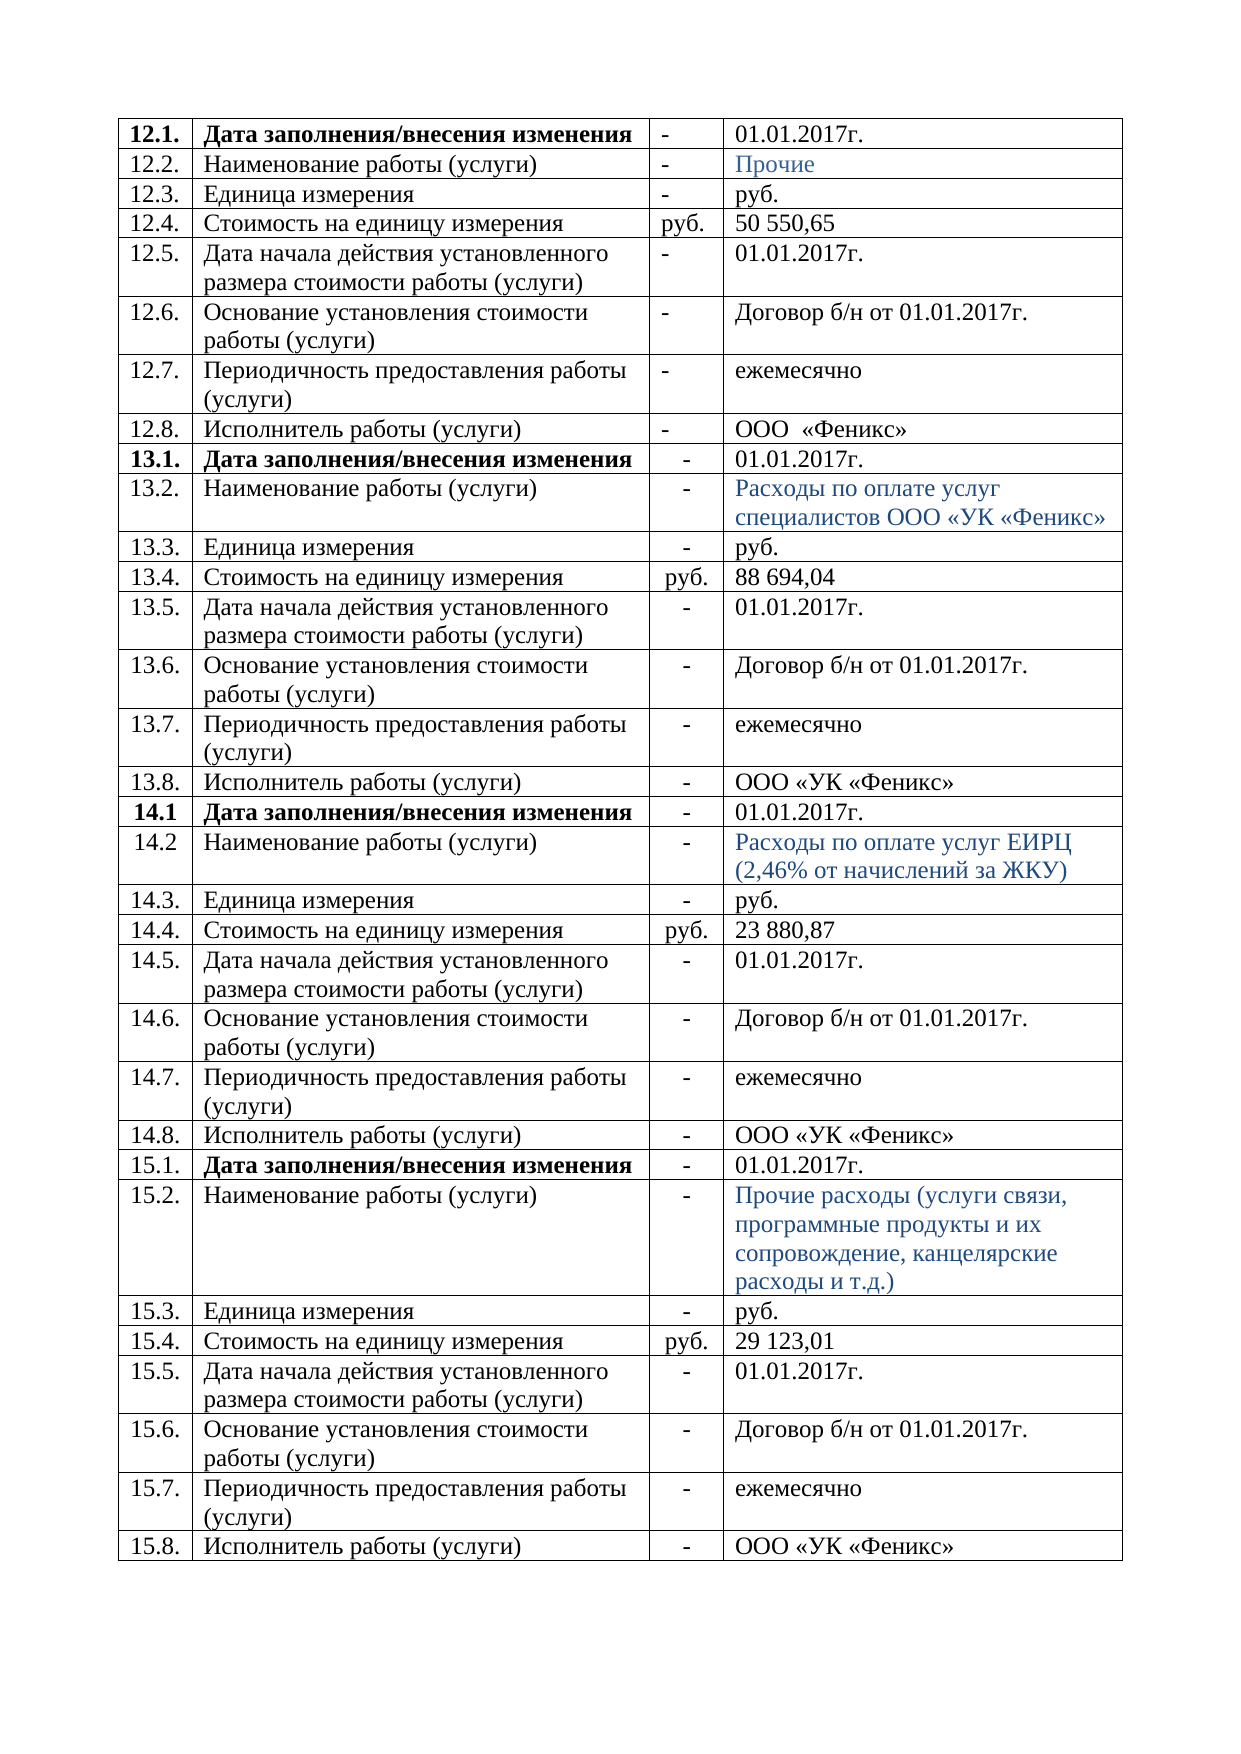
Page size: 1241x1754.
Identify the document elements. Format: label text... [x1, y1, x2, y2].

table_cell 14.3. [119, 885, 192, 914]
table_cell - [650, 355, 723, 413]
table_cell Дата заполнения/внесения изменения [193, 1150, 649, 1179]
table_cell - [650, 149, 723, 178]
table_cell 01.01.2017г. [724, 592, 1122, 649]
table_cell 15.8. [119, 1531, 192, 1560]
table_cell Стоимость на единицу измерения [193, 915, 649, 944]
table_cell Договор б/н от 01.01.2017г. [724, 1004, 1122, 1061]
table_cell ООО «УК «Феникс» [724, 1121, 1122, 1149]
table_cell - [650, 650, 723, 708]
table_cell Периодичность предоставления работы (услуги) [193, 355, 649, 413]
table_cell - [650, 1180, 723, 1295]
table_cell Единица измерения [193, 1296, 649, 1325]
table_cell - [650, 1356, 723, 1413]
table_cell Стоимость на единицу измерения [193, 1326, 649, 1355]
table_cell Прочие расходы (услуги связи, программные продукты и их сопровождение, канцелярские расходы и т.д.) [724, 1180, 1122, 1295]
table_cell ООО «Феникс» [724, 414, 1122, 443]
table_cell 14.2 [119, 827, 192, 884]
table_cell 13.2. [119, 474, 192, 531]
table_cell 13.6. [119, 650, 192, 708]
table_cell - [650, 592, 723, 649]
table_cell - [650, 297, 723, 354]
table_cell - [650, 1121, 723, 1149]
table_cell 12.3. [119, 179, 192, 207]
table_cell 15.3. [119, 1296, 192, 1325]
table_cell 01.01.2017г. [724, 797, 1122, 826]
table_cell Договор б/н от 01.01.2017г. [724, 650, 1122, 708]
table_cell - [650, 1150, 723, 1179]
table_cell 14.8. [119, 1121, 192, 1149]
table_cell ежемесячно [724, 1473, 1122, 1530]
table_cell 14.6. [119, 1004, 192, 1061]
table_cell - [650, 1004, 723, 1061]
table_cell 01.01.2017г. [724, 238, 1122, 296]
table_cell Расходы по оплате услуг специалистов ООО «УК «Феникс» [724, 474, 1122, 531]
table_cell Договор б/н от 01.01.2017г. [724, 1414, 1122, 1472]
table_cell - [650, 1062, 723, 1119]
table_cell Основание установления стоимости работы (услуги) [193, 297, 649, 354]
table_cell Договор б/н от 01.01.2017г. [724, 297, 1122, 354]
table_cell Основание установления стоимости работы (услуги) [193, 650, 649, 708]
table_cell - [650, 238, 723, 296]
table_cell 29 123,01 [724, 1326, 1122, 1355]
table_cell 13.4. [119, 562, 192, 591]
table_cell 12.4. [119, 209, 192, 237]
table_cell - [650, 474, 723, 531]
table_cell - [650, 797, 723, 826]
table_cell руб. [724, 1296, 1122, 1325]
table_cell Основание установления стоимости работы (услуги) [193, 1004, 649, 1061]
table_cell Единица измерения [193, 532, 649, 561]
table_cell руб. [724, 885, 1122, 914]
table_cell 12.1. [119, 119, 192, 148]
table_cell - [650, 945, 723, 1002]
table_cell руб. [650, 209, 723, 237]
table_cell руб. [650, 1326, 723, 1355]
table_cell Дата начала действия установленного размера стоимости работы (услуги) [193, 945, 649, 1002]
table_cell руб. [650, 915, 723, 944]
table_cell 15.4. [119, 1326, 192, 1355]
table_cell Наименование работы (услуги) [193, 827, 649, 884]
table_cell 12.5. [119, 238, 192, 296]
table_cell Стоимость на единицу измерения [193, 562, 649, 591]
table_cell 15.1. [119, 1150, 192, 1179]
table_cell 14.5. [119, 945, 192, 1002]
table_cell 13.1. [119, 444, 192, 472]
table_cell 88 694,04 [724, 562, 1122, 591]
table_cell - [650, 1414, 723, 1472]
table_cell Единица измерения [193, 885, 649, 914]
table_cell Дата заполнения/внесения изменения [193, 444, 649, 472]
table_cell - [650, 444, 723, 472]
table_cell Расходы по оплате услуг ЕИРЦ (2,46% от начислений за ЖКУ) [724, 827, 1122, 884]
table_cell 14.7. [119, 1062, 192, 1119]
table_cell Периодичность предоставления работы (услуги) [193, 1062, 649, 1119]
table_cell Единица измерения [193, 179, 649, 207]
table_cell - [650, 767, 723, 796]
table_cell 15.6. [119, 1414, 192, 1472]
table_cell 12.6. [119, 297, 192, 354]
table_cell - [650, 827, 723, 884]
table_cell Исполнитель работы (услуги) [193, 414, 649, 443]
table_cell руб. [724, 179, 1122, 207]
table_cell Дата начала действия установленного размера стоимости работы (услуги) [193, 1356, 649, 1413]
table_cell 13.5. [119, 592, 192, 649]
table_cell - [650, 414, 723, 443]
table_cell Исполнитель работы (услуги) [193, 1531, 649, 1560]
table_cell 13.3. [119, 532, 192, 561]
table_cell руб. [724, 532, 1122, 561]
table_cell руб. [650, 562, 723, 591]
table_cell 12.8. [119, 414, 192, 443]
table_cell Периодичность предоставления работы (услуги) [193, 709, 649, 766]
table_cell - [650, 532, 723, 561]
table_cell 13.7. [119, 709, 192, 766]
table_cell - [650, 1473, 723, 1530]
table_cell ООО «УК «Феникс» [724, 767, 1122, 796]
table_cell ежемесячно [724, 355, 1122, 413]
table_cell 15.2. [119, 1180, 192, 1295]
table_cell - [650, 709, 723, 766]
table_cell Периодичность предоставления работы (услуги) [193, 1473, 649, 1530]
table_cell - [650, 179, 723, 207]
table_cell 14.1 [119, 797, 192, 826]
table_cell 15.5. [119, 1356, 192, 1413]
table_cell 12.2. [119, 149, 192, 178]
table_cell 23 880,87 [724, 915, 1122, 944]
table_cell 01.01.2017г. [724, 1356, 1122, 1413]
table_cell Дата начала действия установленного размера стоимости работы (услуги) [193, 238, 649, 296]
table_cell - [650, 1531, 723, 1560]
table_cell 15.7. [119, 1473, 192, 1530]
table_cell - [650, 119, 723, 148]
table_cell Прочие [724, 149, 1122, 178]
table_cell 50 550,65 [724, 209, 1122, 237]
table_cell ООО «УК «Феникс» [724, 1531, 1122, 1560]
table_cell - [650, 1296, 723, 1325]
table_cell 01.01.2017г. [724, 945, 1122, 1002]
table_cell 01.01.2017г. [724, 444, 1122, 472]
table_cell Дата заполнения/внесения изменения [193, 797, 649, 826]
table_cell Стоимость на единицу измерения [193, 209, 649, 237]
table_cell ежемесячно [724, 709, 1122, 766]
table_cell 01.01.2017г. [724, 1150, 1122, 1179]
table_cell Исполнитель работы (услуги) [193, 1121, 649, 1149]
table_cell Наименование работы (услуги) [193, 474, 649, 531]
table_cell Дата заполнения/внесения изменения [193, 119, 649, 148]
table_cell 01.01.2017г. [724, 119, 1122, 148]
table_cell 13.8. [119, 767, 192, 796]
table_cell Наименование работы (услуги) [193, 1180, 649, 1295]
table_cell 14.4. [119, 915, 192, 944]
table_cell 12.7. [119, 355, 192, 413]
table_cell - [650, 885, 723, 914]
table_cell Исполнитель работы (услуги) [193, 767, 649, 796]
table_cell Основание установления стоимости работы (услуги) [193, 1414, 649, 1472]
table_cell Дата начала действия установленного размера стоимости работы (услуги) [193, 592, 649, 649]
table_cell Наименование работы (услуги) [193, 149, 649, 178]
table_cell ежемесячно [724, 1062, 1122, 1119]
